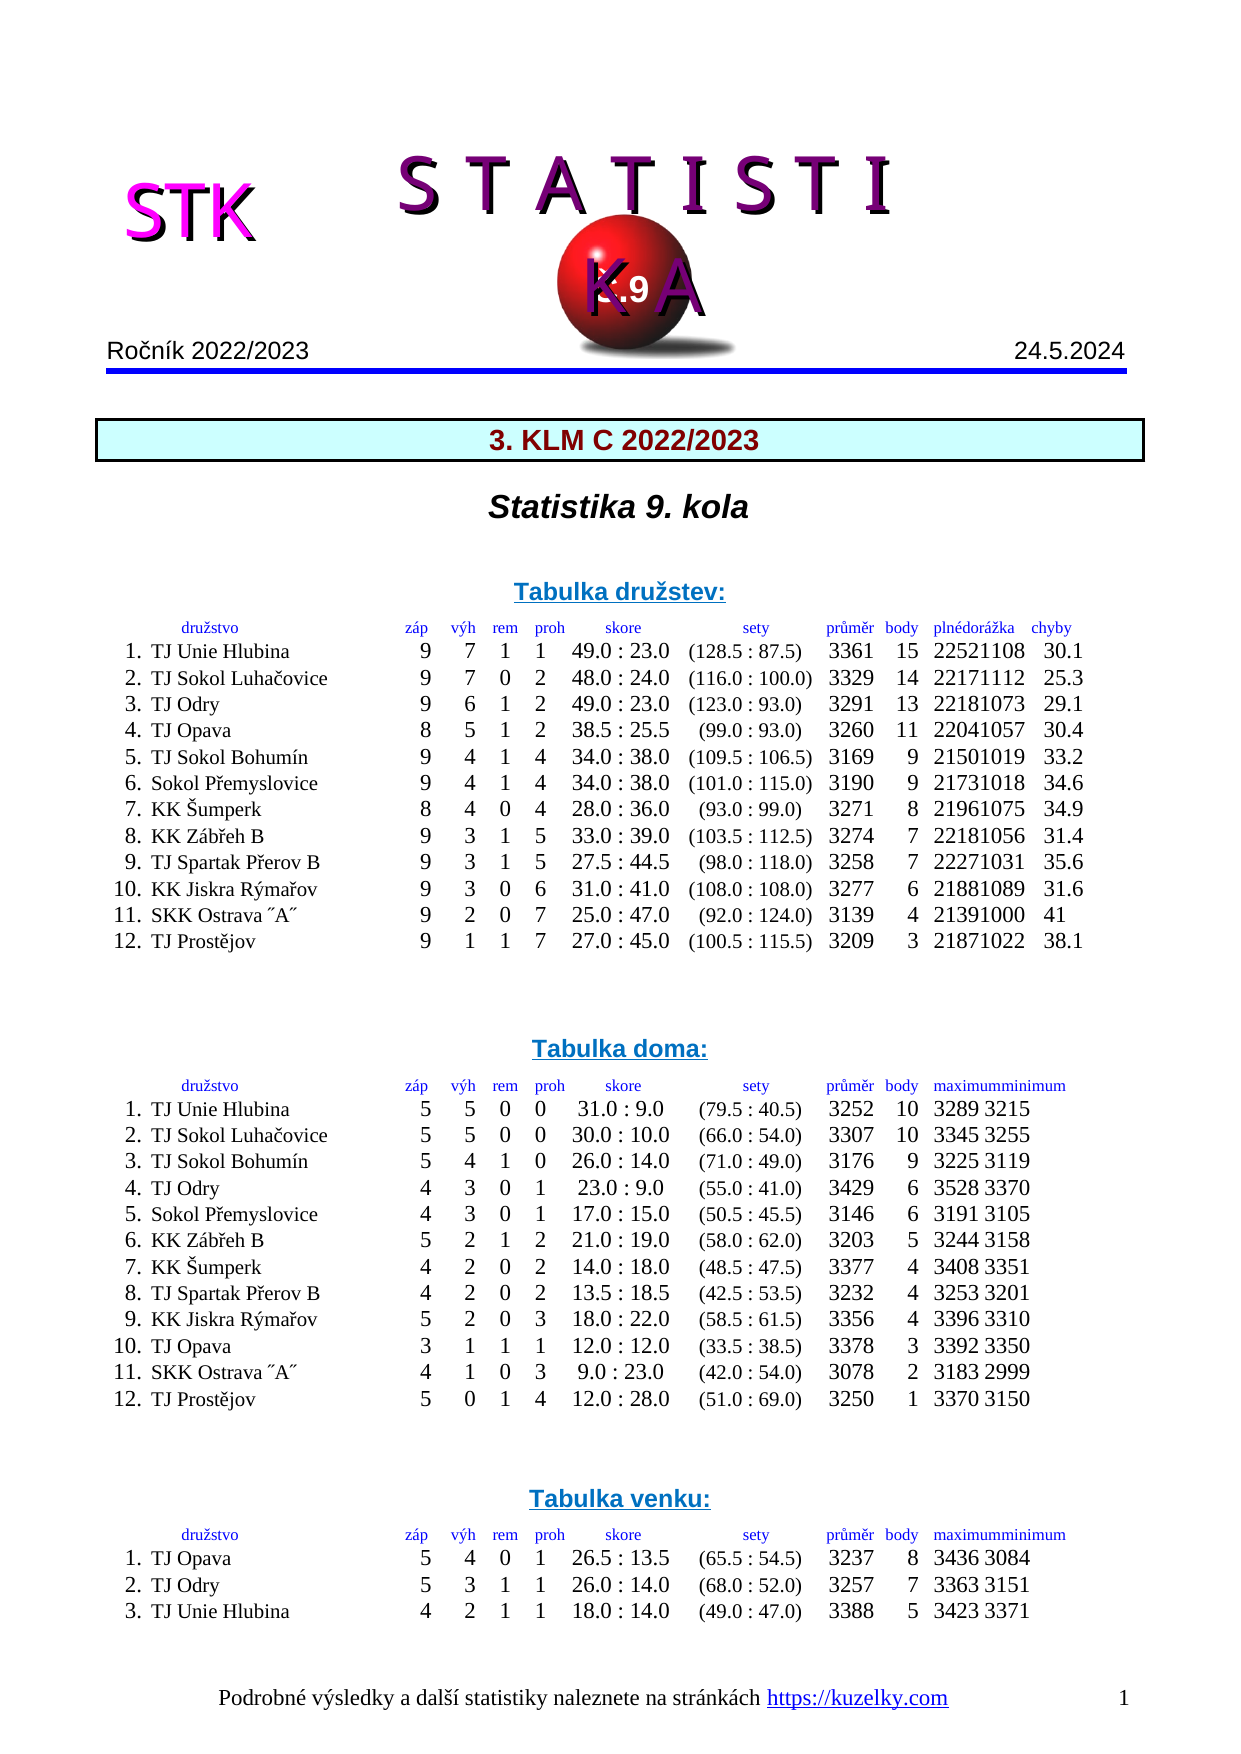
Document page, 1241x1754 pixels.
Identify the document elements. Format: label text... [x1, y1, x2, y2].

text Tabulka venku: [94, 1484, 1145, 1513]
text 7. KK Šumperk 4 2 0 2 14.0 : 18.0 (48.5 : 47.5) 3377 4 3408 3351 [106, 1253, 1134, 1279]
text Č.9 [106, 267, 587, 310]
text 2. TJ Odry 5 3 1 1 26.0 : 14.0 (68.0 : 52.0) 3257 7 3363 3151 [106, 1571, 1134, 1597]
text 12. TJ Prostějov 5 0 1 4 12.0 : 28.0 (51.0 : 69.0) 3250 1 3370 3150 [106, 1384, 1134, 1411]
text 5. TJ Sokol Bohumín 9 4 1 4 34.0 : 38.0 (109.5 : 106.5) 3169 9 2150 1019 33.2 [106, 743, 1134, 769]
text 3. TJ Sokol Bohumín 5 4 1 0 26.0 : 14.0 (71.0 : 49.0) 3176 9 3225 3119 [106, 1147, 1134, 1174]
text 10. KK Jiskra Rýmařov 9 3 0 6 31.0 : 41.0 (108.0 : 108.0) 3277 6 2188 1089 31.6 [106, 874, 1134, 901]
text 9. KK Jiskra Rýmařov 5 2 0 3 18.0 : 22.0 (58.5 : 61.5) 3356 4 3396 3310 [106, 1306, 1134, 1332]
text 2. TJ Sokol Luhačovice 9 7 0 2 48.0 : 24.0 (116.0 : 100.0) 3329 14 2217 1112 25.3 [106, 664, 1134, 690]
text 10. TJ Opava 3 1 1 1 12.0 : 12.0 (33.5 : 38.5) 3378 3 3392 3350 [106, 1332, 1134, 1358]
text Statistika 9. kola [106, 487, 1134, 526]
text 7. KK Šumperk 8 4 0 4 28.0 : 36.0 (93.0 : 99.0) 3271 8 2196 1075 34.9 [106, 796, 1134, 822]
text 4. TJ Opava 8 5 1 2 38.5 : 25.5 (99.0 : 93.0) 3260 11 2204 1057 30.4 [106, 716, 1134, 743]
text 11. SKK Ostrava ˝A˝ 9 2 0 7 25.0 : 47.0 (92.0 : 124.0) 3139 4 2139 1000 41 [106, 901, 1134, 927]
text Ročník 2022/2023 24.5.2024 [106, 336, 1134, 365]
subtitle 3. KLM C 2022/2023 [98, 421, 1142, 459]
text 6. Sokol Přemyslovice 9 4 1 4 34.0 : 38.0 (101.0 : 115.0) 3190 9 2173 1018 34.6 [106, 769, 1134, 796]
text družstvo záp výh rem proh skore sety průměr body plné dorážka chyby [106, 618, 1134, 637]
text družstvo záp výh rem proh skore sety průměr body maximum minimum [106, 1525, 1134, 1544]
text 2. TJ Sokol Luhačovice 5 5 0 0 30.0 : 10.0 (66.0 : 54.0) 3307 10 3345 3255 [106, 1121, 1134, 1147]
text 1. TJ Unie Hlubina 9 7 1 1 49.0 : 23.0 (128.5 : 87.5) 3361 15 2252 1108 30.1 [106, 637, 1134, 664]
text 12. TJ Prostějov 9 1 1 7 27.0 : 45.0 (100.5 : 115.5) 3209 3 2187 1022 38.1 [106, 927, 1134, 954]
text 3. TJ Unie Hlubina 4 2 1 1 18.0 : 14.0 (49.0 : 47.0) 3388 5 3423 3371 [106, 1597, 1134, 1623]
text 11. SKK Ostrava ˝A˝ 4 1 0 3 9.0 : 23.0 (42.0 : 54.0) 3078 2 3183 2999 [106, 1358, 1134, 1384]
text 3. TJ Odry 9 6 1 2 49.0 : 23.0 (123.0 : 93.0) 3291 13 2218 1073 29.1 [106, 690, 1134, 716]
text 9. TJ Spartak Přerov B 9 3 1 5 27.5 : 44.5 (98.0 : 118.0) 3258 7 2227 1031 35.6 [106, 848, 1134, 874]
text 5. Sokol Přemyslovice 4 3 0 1 17.0 : 15.0 (50.5 : 45.5) 3146 6 3191 3105 [106, 1200, 1134, 1226]
text 8. KK Zábřeh B 9 3 1 5 33.0 : 39.0 (103.5 : 112.5) 3274 7 2218 1056 31.4 [106, 822, 1134, 848]
text Tabulka doma: [94, 1034, 1145, 1063]
text 6. KK Zábřeh B 5 2 1 2 21.0 : 19.0 (58.0 : 62.0) 3203 5 3244 3158 [106, 1226, 1134, 1253]
text Č.9 [609, 267, 671, 310]
text 1. TJ Opava 5 4 0 1 26.5 : 13.5 (65.5 : 54.5) 3237 8 3436 3084 [106, 1544, 1134, 1571]
text 8. TJ Spartak Přerov B 4 2 0 2 13.5 : 18.5 (42.5 : 53.5) 3232 4 3253 3201 [106, 1279, 1134, 1306]
text 4. TJ Odry 4 3 0 1 23.0 : 9.0 (55.0 : 41.0) 3429 6 3528 3370 [106, 1174, 1134, 1200]
text 1. TJ Unie Hlubina 5 5 0 0 31.0 : 9.0 (79.5 : 40.5) 3252 10 3289 3215 [106, 1095, 1134, 1121]
text Tabulka družstev: [94, 577, 1145, 606]
text Č.9 [687, 267, 1134, 310]
text družstvo záp výh rem proh skore sety průměr body maximum minimum [106, 1076, 1134, 1095]
